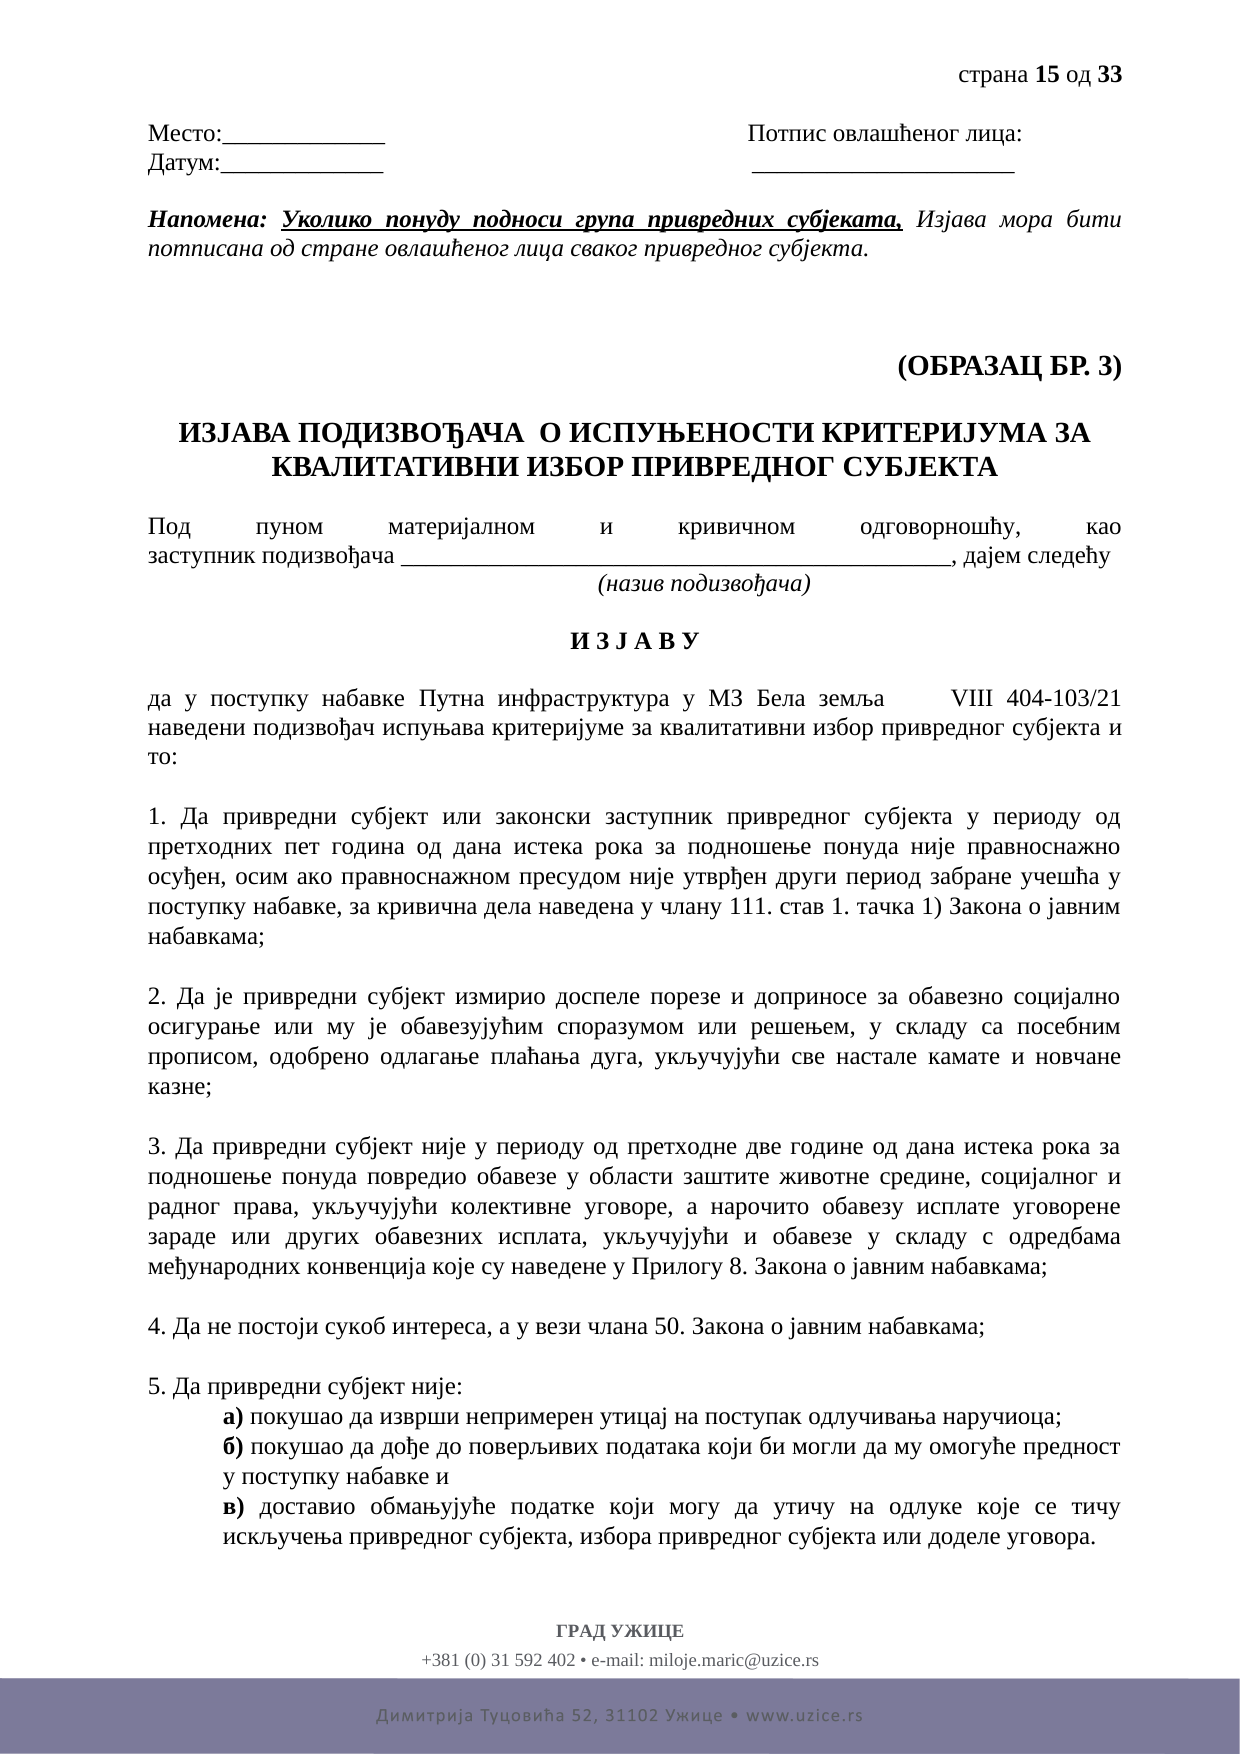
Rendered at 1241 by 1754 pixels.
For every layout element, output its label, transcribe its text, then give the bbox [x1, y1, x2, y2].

text в) доставио обмањујуће податке који могу да утичу на одлуке које се тичу искључења привредног субјекта, избора привредног субјекта или доделе уговора. [223, 1490, 1122, 1550]
text (назив подизвођача) [148, 568, 1122, 597]
text 2. Да је привредни субјект измирио доспеле порезе и доприносе за обавезно социјално осигурање или му је обавезујућим споразумом или решењем, у складу са посебним прописом, одобрено одлагање плаћања дуга, укључујући све настале камате и новчане казне; [148, 980, 1122, 1100]
text 4. Да не постоји сукоб интереса, а у вези члана 50. Закона о јавним набавкама; [148, 1310, 1122, 1340]
picture [0, 1677, 1240, 1754]
text Датум:_____________ _____________________ [148, 147, 1122, 176]
text Напомена: Уколико понуду подноси група привредних субјеката, Изјава мора бити потписана од стране овлашћеног лица сваког привредног субјекта. [148, 204, 1122, 262]
text б) покушао да дође до поверљивих података који би могли да му омогуће предност у поступку набавке и [223, 1430, 1122, 1490]
text И З Ј А В У [148, 626, 1122, 655]
text 3. Да привредни субјект није у периоду од претходне две године од дана истека рока за подношење понуда повредио обавезе у области заштите животне средине, социјалног и радног права, укључујући колективне уговоре, а нарочито обавезу исплате уговорене зараде или других обавезних исплата, укључујући и обавезе у складу с одредбама међународних конвенција које су наведене у Прилогу 8. Закона о јавним набавкама; [148, 1130, 1122, 1280]
text Место:_____________ Потпис овлашћеног лица: [148, 118, 1122, 147]
text (ОБРАЗАЦ БР. 3) [148, 348, 1122, 382]
text а) покушао да изврши непримерен утицај на поступак одлучивања наручиоца; [148, 1400, 1122, 1430]
text 5. Да привредни субјект није: [148, 1370, 1122, 1400]
text Под пуном материјалном и кривичном одговорношћу, као заступник подизвођача ____________________________________________, дајем следећу [148, 511, 1122, 568]
text ИЗЈАВА ПОДИЗВОЂАЧА О ИСПУЊЕНОСТИ КРИТЕРИЈУМА ЗА КВАЛИТАТИВНИ ИЗБОР ПРИВРЕДНОГ СУБЈЕКТА [148, 415, 1122, 482]
text да у поступку набавке Путна инфраструктура у МЗ Бела земља VIII 404-103/21 наведени подизвођач испуњава критеријуме за квалитативни избор привредног субјекта и то: [148, 683, 1122, 770]
text 1. Да привредни субјект или законски заступник привредног субјекта у периоду од претходних пет година од дана истека рока за подношење понуда није правноснажно осуђен, осим ако правноснажном пресудом није утврђен други период забране учешћа у поступку набавке, за кривична дела наведена у члану 111. став 1. тачка 1) Закона о јавним набавкама; [148, 770, 1122, 950]
